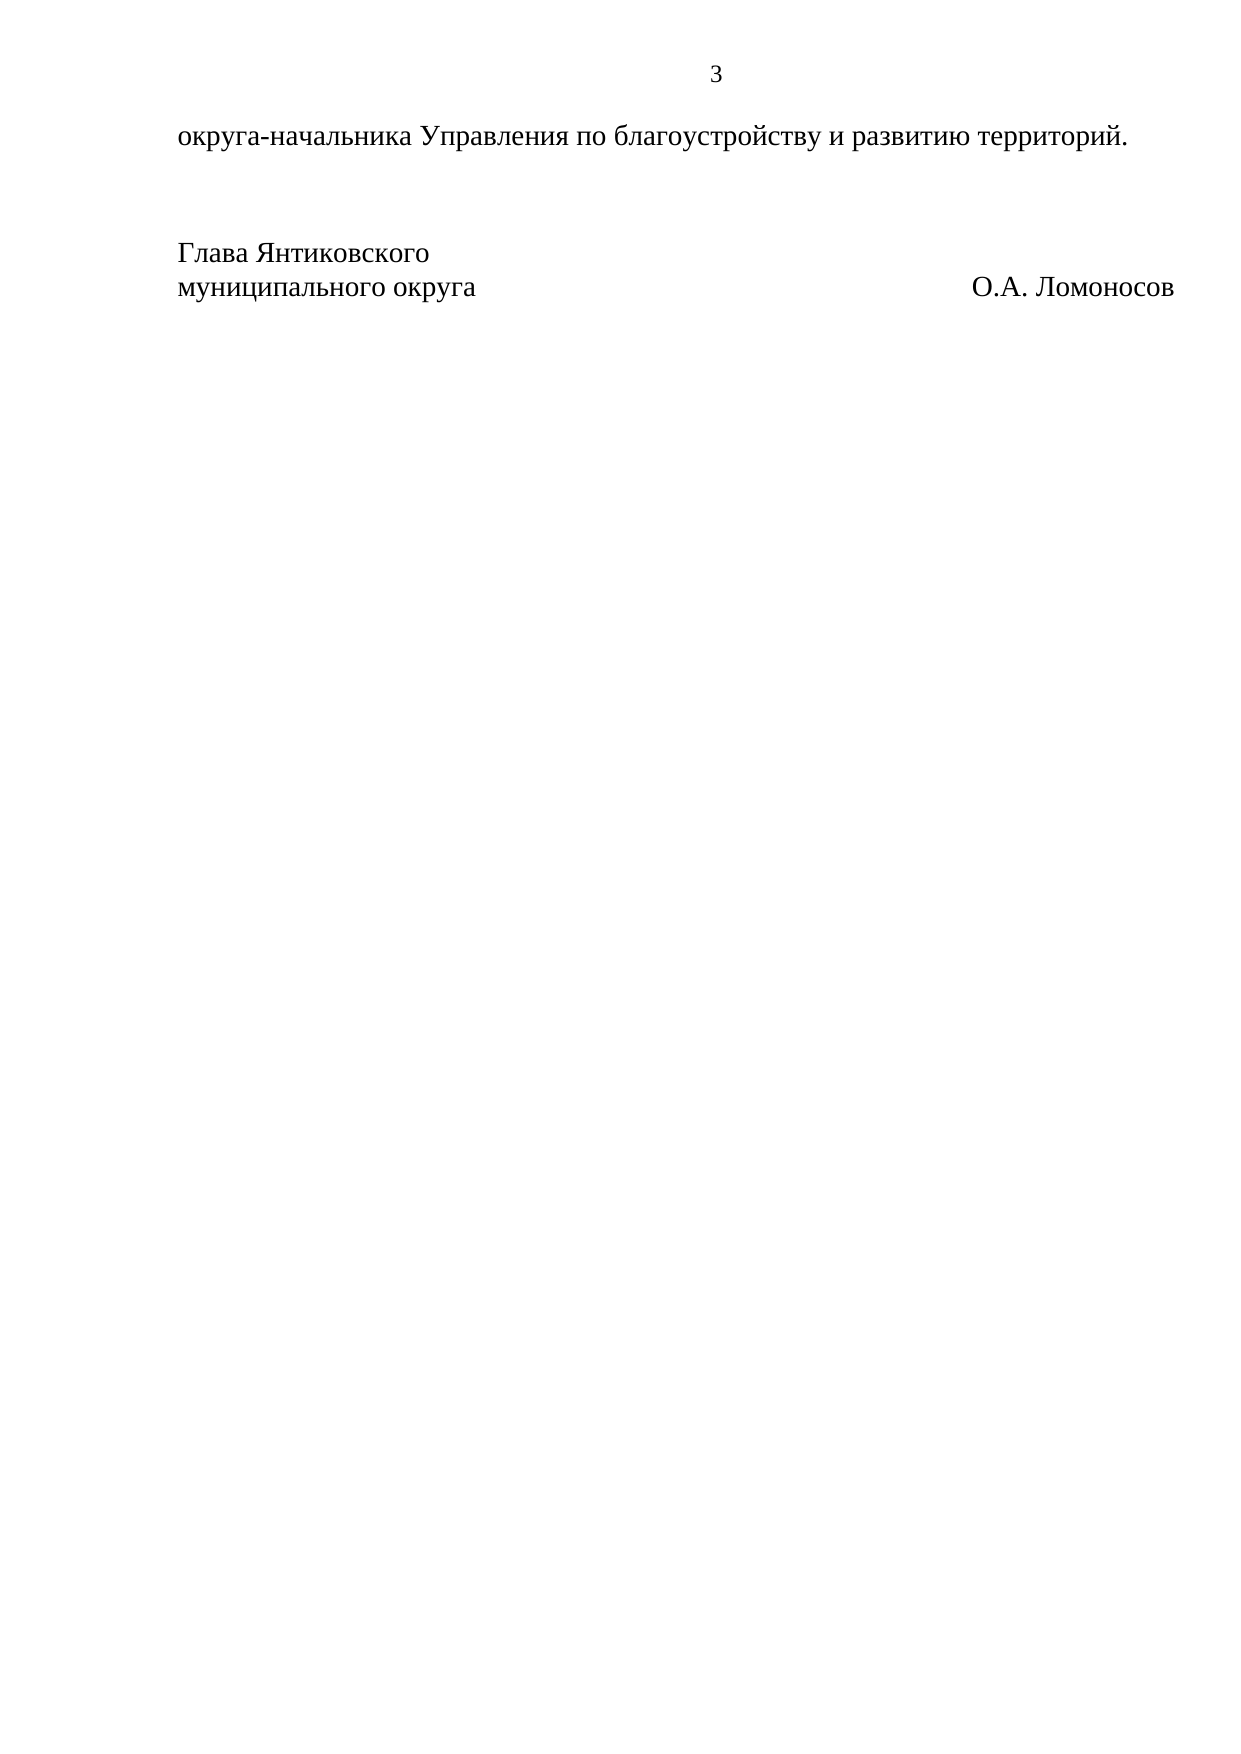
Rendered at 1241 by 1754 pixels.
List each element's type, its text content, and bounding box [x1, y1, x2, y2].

text муниципального округа О.А. Ломоносов [177, 269, 1181, 303]
text Глава Янтиковского [177, 236, 1181, 269]
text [177, 118, 1181, 152]
